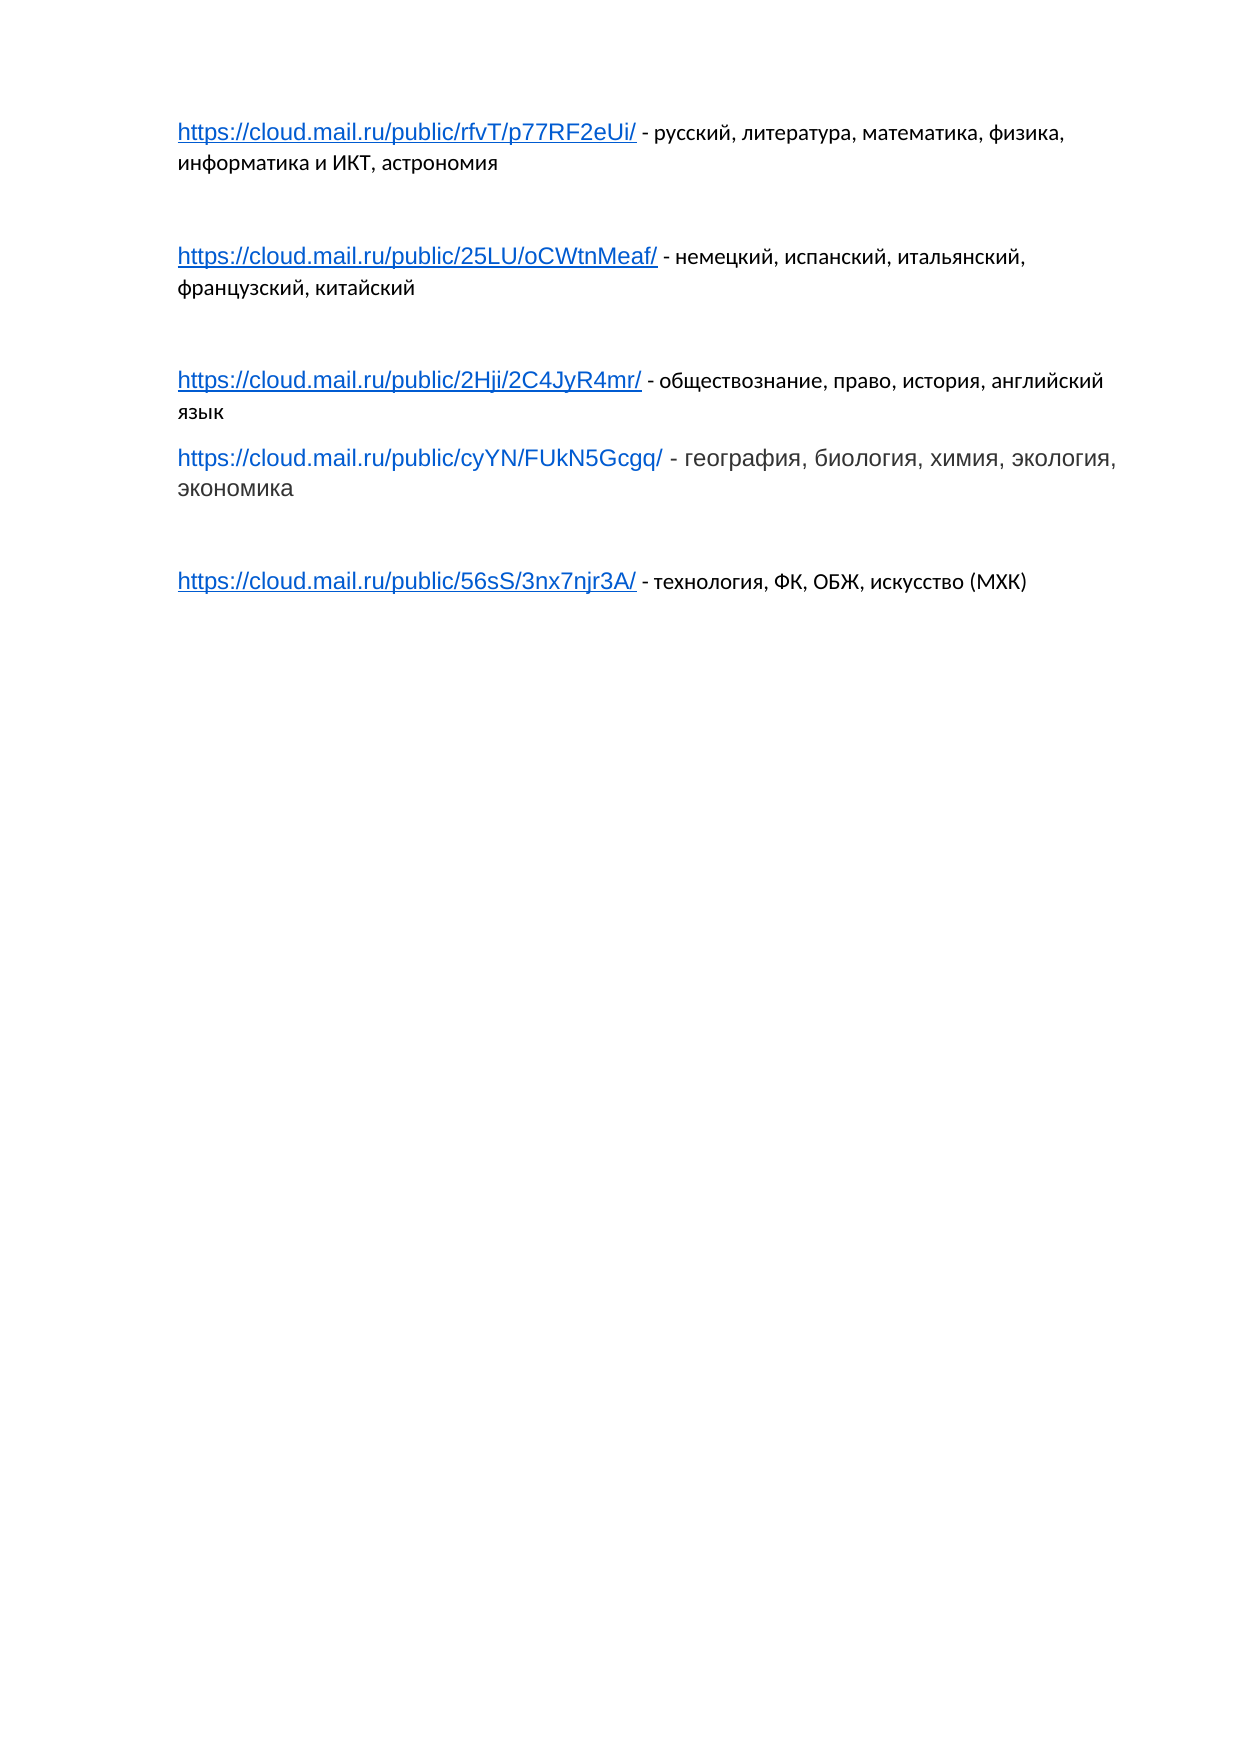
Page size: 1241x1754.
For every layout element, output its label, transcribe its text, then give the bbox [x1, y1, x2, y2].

text https://cloud.mail.ru/public/cyYN/FUkN5Gcgq/ - география, биология, химия, экология, экономика [177, 444, 1152, 501]
text https://cloud.mail.ru/public/2Hji/2C4JyR4mr/ - обществознание, право, история, английский язык [177, 366, 1152, 425]
text https://cloud.mail.ru/public/56sS/3nx7njr3A/ - технология, ФК, ОБЖ, искусство (МХК) [177, 567, 1152, 595]
text https://cloud.mail.ru/public/rfvT/p77RF2eUi/ - русский, литература, математика, физика, информатика и ИКТ, астрономия [177, 118, 1152, 177]
text https://cloud.mail.ru/public/25LU/oCWtnMeaf/ - немецкий, испанский, итальянский, французский, китайский [177, 242, 1152, 301]
